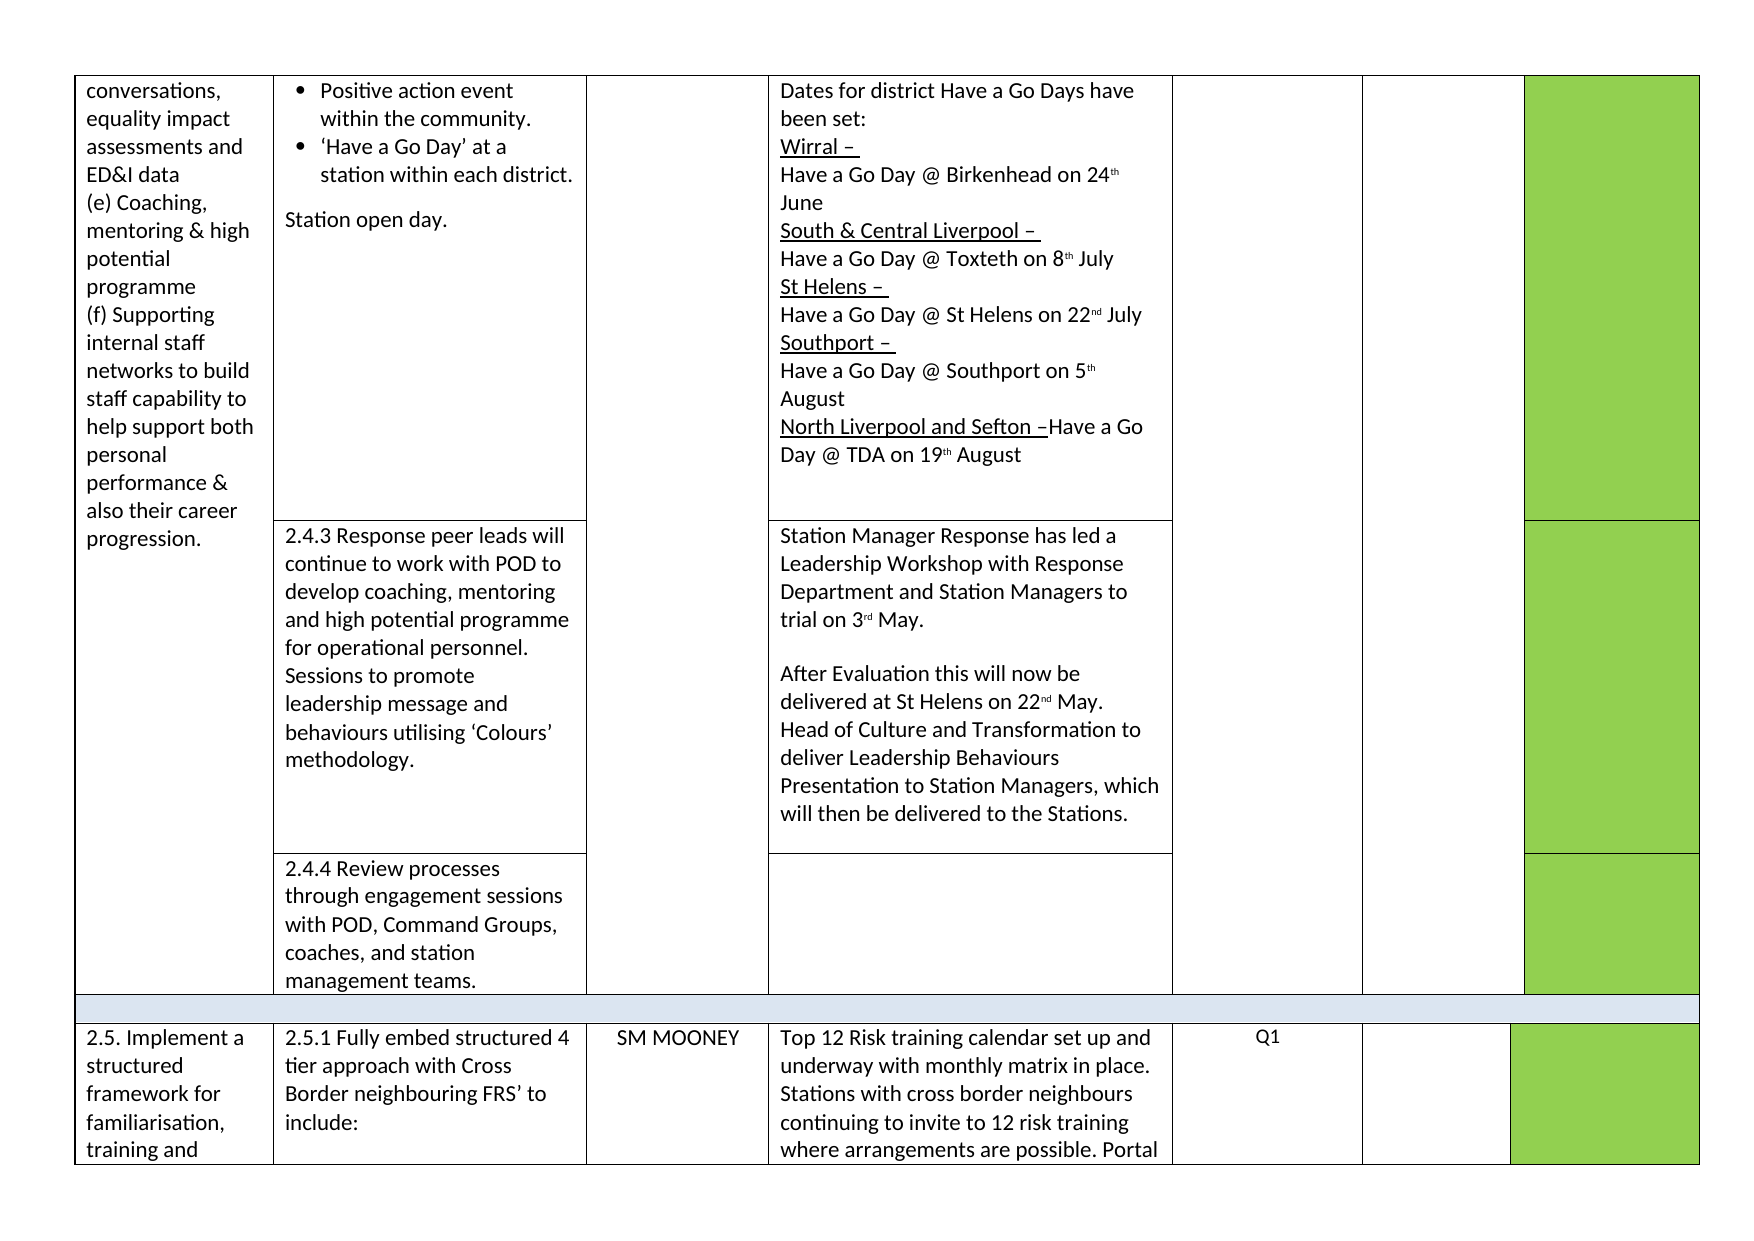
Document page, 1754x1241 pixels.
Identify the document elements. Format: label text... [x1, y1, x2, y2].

table_cell Station Manager Response has led a Leadership Workshop with Response Department and Station Managers to trial on 3rd May. After Evaluation this will now be delivered at St Helens on 22nd May. Head of Culture and Transformation to deliver Leadership Behaviours Presentation to Station Managers, which will then be delivered to the Stations. [769, 521, 1172, 853]
table_cell [1525, 854, 1699, 994]
table_cell [1511, 1024, 1699, 1164]
table_cell SM MOONEY [587, 1024, 768, 1164]
table_cell 2.4.4 Review processes through engagement sessions with POD, Command Groups, coaches, and station management teams. [274, 854, 586, 994]
table_cell 2.4.3 Response peer leads will continue to work with POD to develop coaching, mentoring and high potential programme for operational personnel. Sessions to promote leadership message and behaviours utilising ‘Colours’ methodology. [274, 521, 586, 853]
table_cell Q1 [1173, 1024, 1362, 1164]
table_cell [769, 854, 1172, 994]
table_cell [769, 1024, 1172, 1164]
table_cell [274, 76, 586, 520]
table_cell [1363, 1024, 1510, 1164]
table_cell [274, 1024, 586, 1164]
table_cell [1525, 521, 1699, 853]
table_cell [1525, 76, 1699, 520]
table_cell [76, 1024, 273, 1164]
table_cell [769, 76, 1172, 520]
table_cell [76, 995, 1699, 1022]
